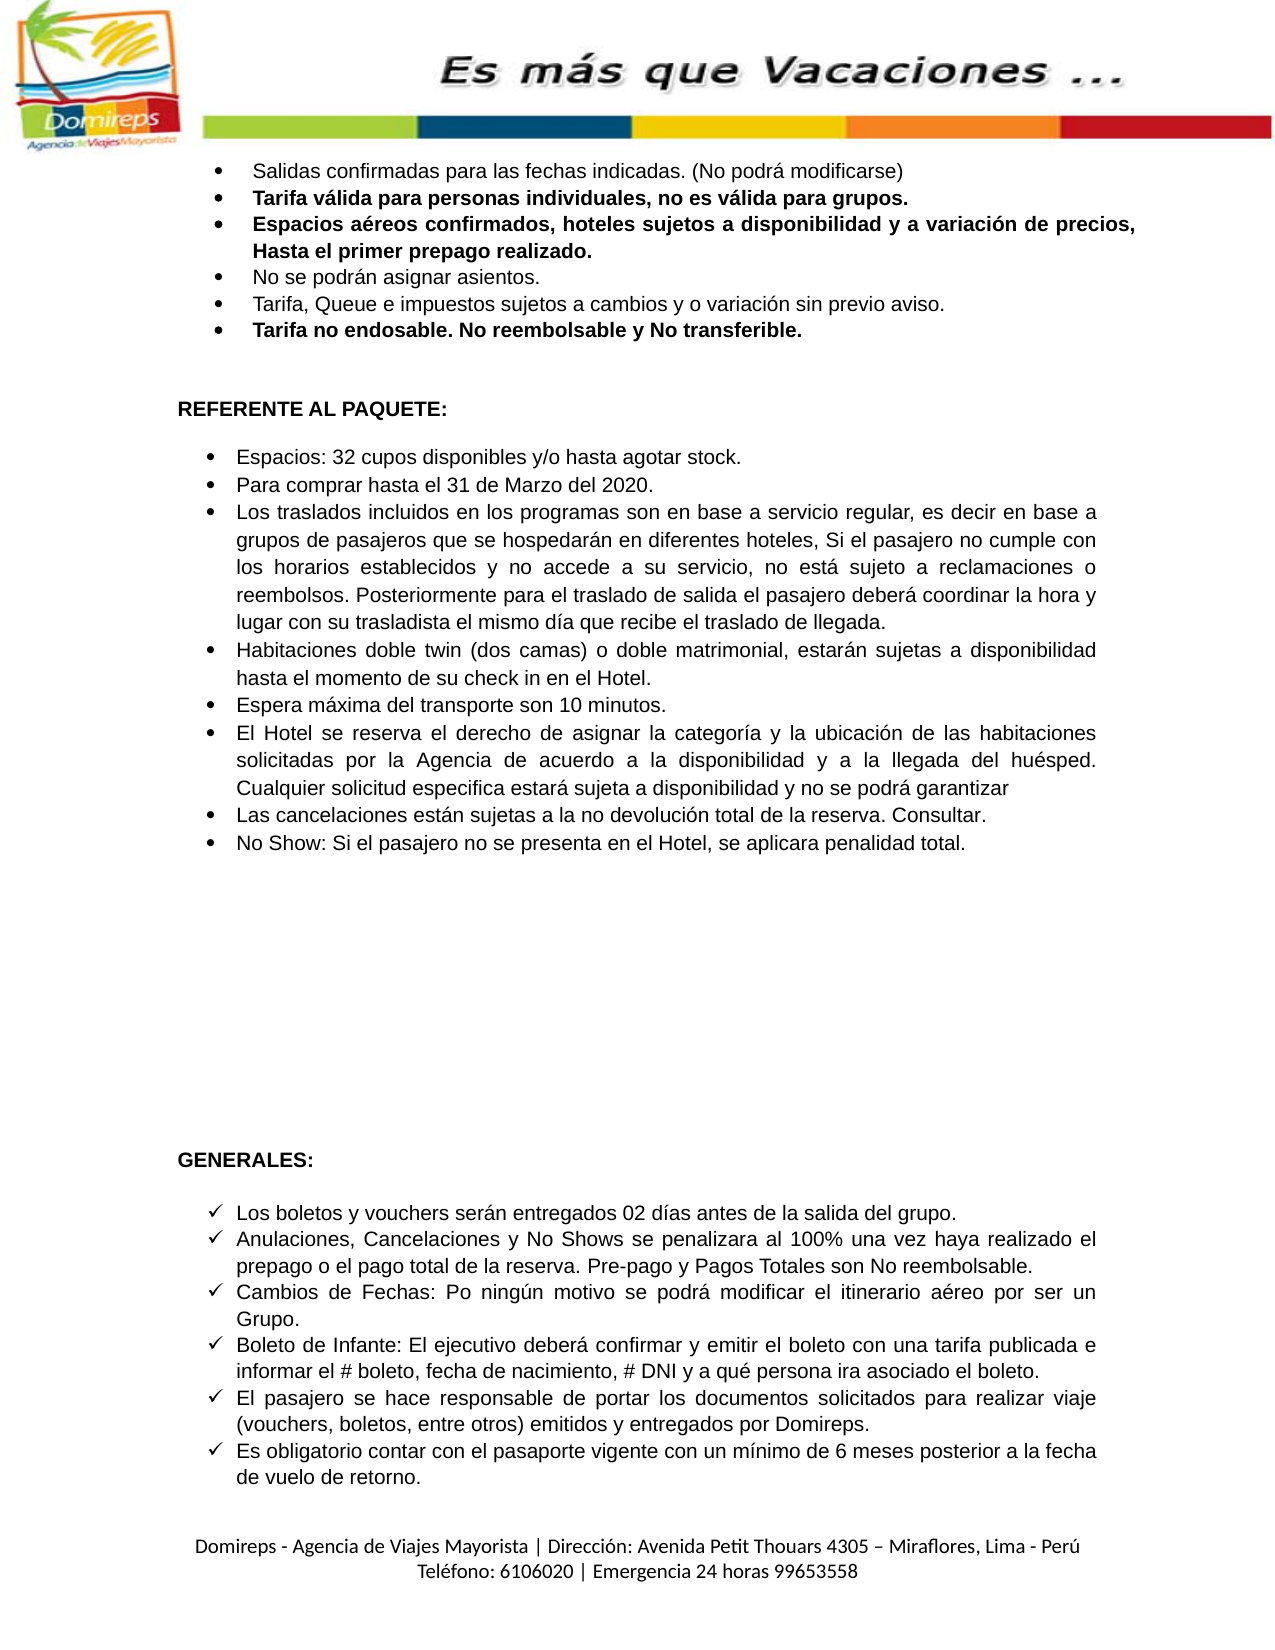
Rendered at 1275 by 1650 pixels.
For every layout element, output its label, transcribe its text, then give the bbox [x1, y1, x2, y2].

list Habitaciones doble twin (dos camas) o doble matrimonial, estarán sujetas a disponibilidad hasta el momento de su check in en el Hotel. [207, 638, 1098, 689]
list Tarifa, Queue e impuestos sujetos a cambios y o variación sin previo aviso. [215, 291, 1098, 315]
list No Show: Si el pasajero no se presenta en el Hotel, se aplicara penalidad total. [207, 831, 1098, 855]
picture [0, 0, 1275, 157]
list Tarifa válida para personas individuales, no es válida para grupos. [215, 186, 1098, 210]
list Cambios de Fechas: Po ningún motivo se podrá modificar el itinerario aéreo por ser un Grupo. [207, 1280, 1098, 1331]
list Tarifa no endosable. No reembolsable y No transferible. [215, 318, 1098, 342]
list El pasajero se hace responsable de portar los documentos solicitados para realizar viaje (vouchers, boletos, entre otros) emitidos y entregados por Domireps. [207, 1386, 1098, 1436]
list Salidas confirmadas para las fechas indicadas. (No podrá modificarse) [215, 148, 1098, 183]
text REFERENTE AL PAQUETE: [177, 397, 1098, 421]
list Espacios aéreos confirmados, hoteles sujetos a disponibilidad y a variación de precios, Hasta el primer prepago realizado. [215, 212, 1137, 262]
list Anulaciones, Cancelaciones y No Shows se penalizara al 100% una vez haya realizado el prepago o el pago total de la reserva. Pre-pago y Pagos Totales son No reembolsable. [207, 1227, 1098, 1278]
list Los boletos y vouchers serán entregados 02 días antes de la salida del grupo. [207, 1201, 1098, 1225]
list Las cancelaciones están sujetas a la no devolución total de la reserva. Consultar. [207, 803, 1098, 827]
list El Hotel se reserva el derecho de asignar la categoría y la ubicación de las habitaciones solicitadas por la Agencia de acuerdo a la disponibilidad y a la llegada del huésped. Cualquier solicitud especifica estará sujeta a disponibilidad y no se podrá garantizar [207, 720, 1098, 799]
list Los traslados incluidos en los programas son en base a servicio regular, es decir en base a grupos de pasajeros que se hospedarán en diferentes hoteles, Si el pasajero no cumple con los horarios establecidos y no accede a su servicio, no está sujeto a reclamaciones o reembolsos. Posteriormente para el traslado de salida el pasajero deberá coordinar la hora y lugar con su trasladista el mismo día que recibe el traslado de llegada. [207, 500, 1098, 634]
text GENERALES: [177, 1148, 1098, 1172]
list Espera máxima del transporte son 10 minutos. [207, 693, 1137, 717]
list Para comprar hasta el 31 de Marzo del 2020. [207, 472, 1098, 497]
list Espacios: 32 cupos disponibles y/o hasta agotar stock. [207, 445, 1098, 469]
list No se podrán asignar asientos. [215, 265, 1098, 289]
list Boleto de Infante: El ejecutivo deberá confirmar y emitir el boleto con una tarifa publicada e informar el # boleto, fecha de nacimiento, # DNI y a qué persona ira asociado el boleto. [207, 1333, 1098, 1383]
list Es obligatorio contar con el pasaporte vigente con un mínimo de 6 meses posterior a la fecha de vuelo de retorno. [207, 1438, 1098, 1489]
